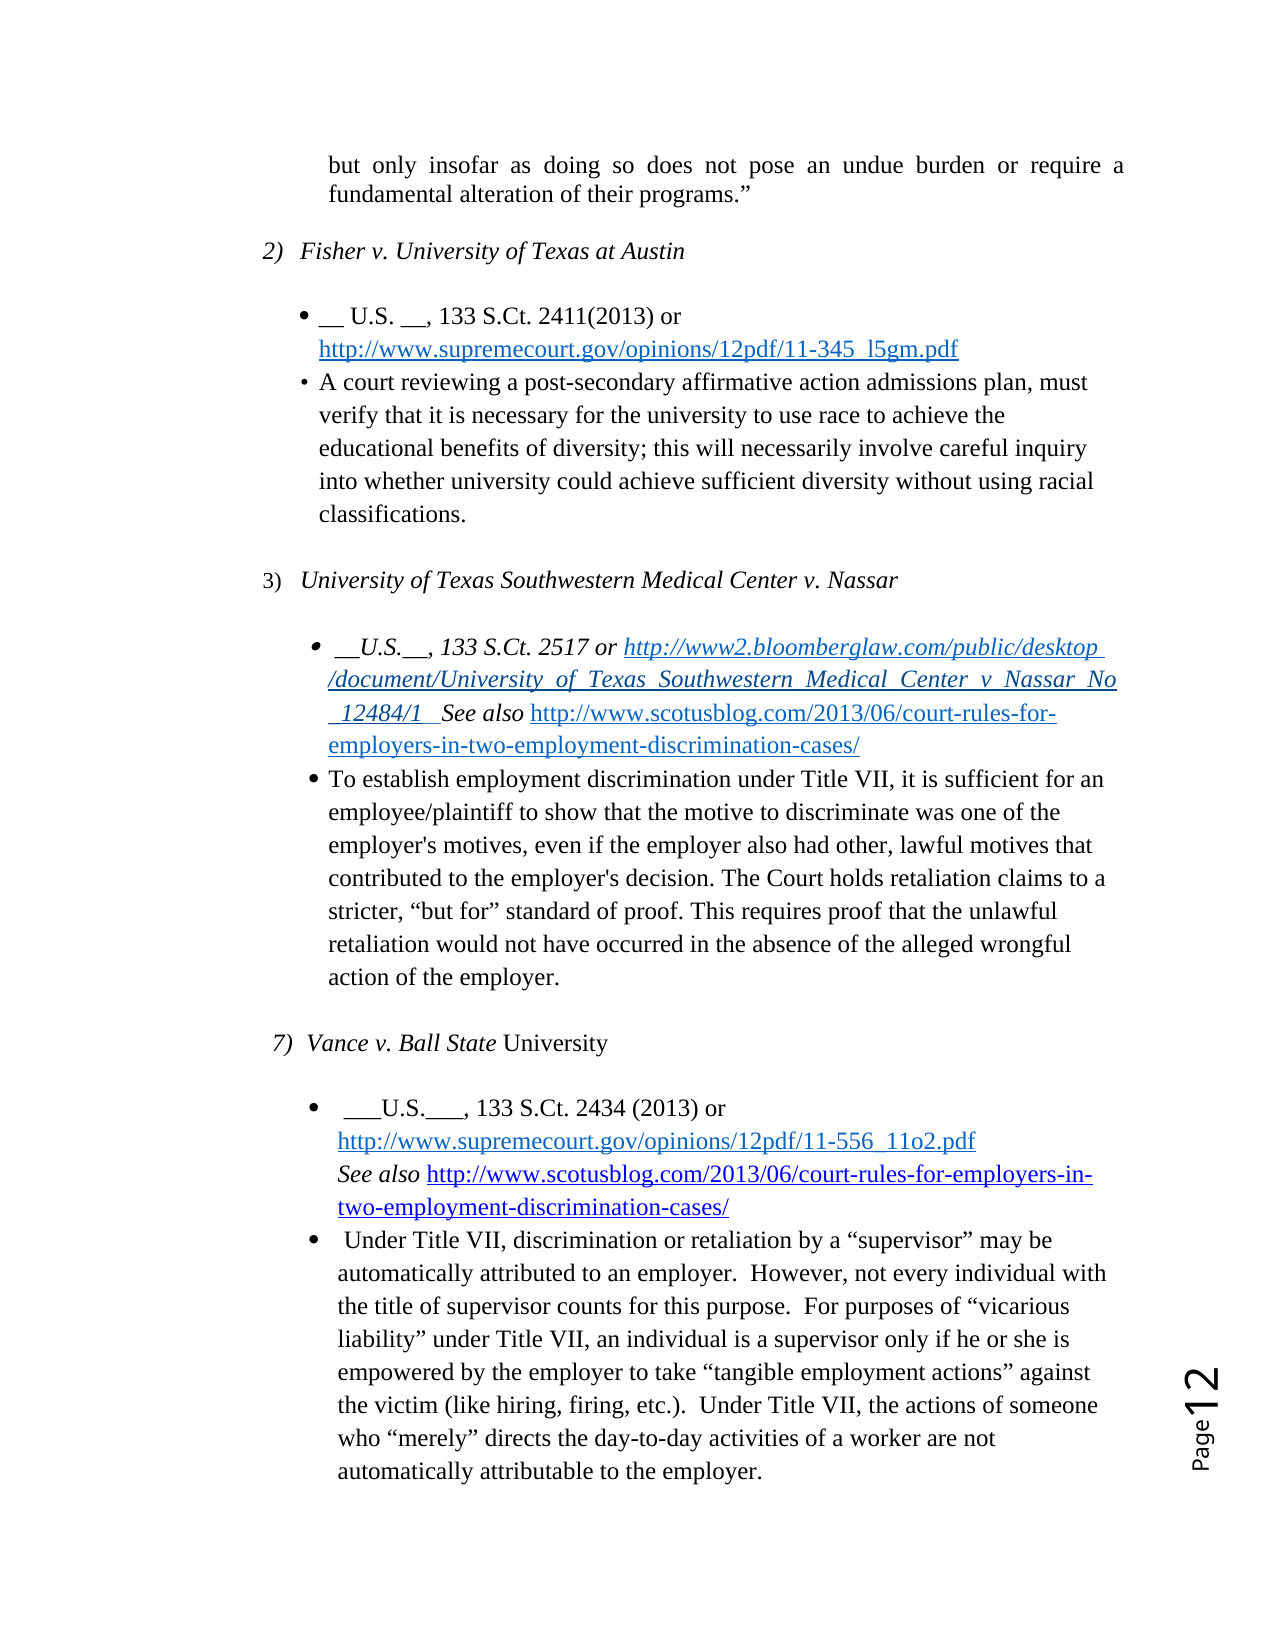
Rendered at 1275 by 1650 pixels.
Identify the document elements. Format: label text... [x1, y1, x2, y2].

list Fisher v. University of Texas at Austin [262, 236, 1125, 297]
list A court reviewing a post-secondary affirmative action admissions plan, must verify that it is necessary for the university to use race to achieve the educational benefits of diversity; this will necessarily involve careful inquiry into whether university could achieve sufficient diversity without using racial classifications. [300, 367, 1125, 528]
text 3) University of Texas Southwestern Medical Center v. Nassar [262, 566, 1125, 594]
text See also http://www.scotusblog.com/2013/06/court-rules-for-employers-in-two-employment-discrimination-cases/ [337, 1159, 1125, 1221]
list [300, 150, 1125, 207]
list __ U.S. __, 133 S.Ct. 2411(2013) or http://www.supremecourt.gov/opinions/12pdf/11-345_l5gm.pdf [300, 301, 1125, 363]
list Under Title VII, discrimination or retaliation by a “supervisor” may be automatically attributed to an employer. However, not every individual with the title of supervisor counts for this purpose. For purposes of “vicarious liability” under Title VII, an individual is a supervisor only if he or she is empowered by the employer to take “tangible employment actions” against the victim (like hiring, firing, etc.). Under Title VII, the actions of someone who “merely” directs the day-to-day activities of a worker are not automatically attributable to the employer. [309, 1225, 1125, 1485]
list To establish employment discrimination under Title VII, it is sufficient for an employee/plaintiff to show that the motive to discriminate was one of the employer's motives, even if the employer also had other, lawful motives that contributed to the employer's decision. The Court holds retaliation claims to a stricter, “but for” standard of proof. This requires proof that the unlawful retaliation would not have occurred in the absence of the alleged wrongful action of the employer. [309, 764, 1125, 991]
list ___U.S.___, 133 S.Ct. 2434 (2013) or http://www.supremecourt.gov/opinions/12pdf/11-556_11o2.pdf [309, 1093, 1125, 1155]
list Vance v. Ball State University [272, 1028, 1125, 1089]
list __U.S.__, 133 S.Ct. 2517 or http://www2.bloomberglaw.com/public/desktop /document/University_of_Texas_Southwestern_Medical_Center_v_Nassar_No_12484/1 See also http://www.scotusblog.com/2013/06/court-rules-for-employers-in-two-employment-discrimination-cases/ [309, 632, 1125, 759]
